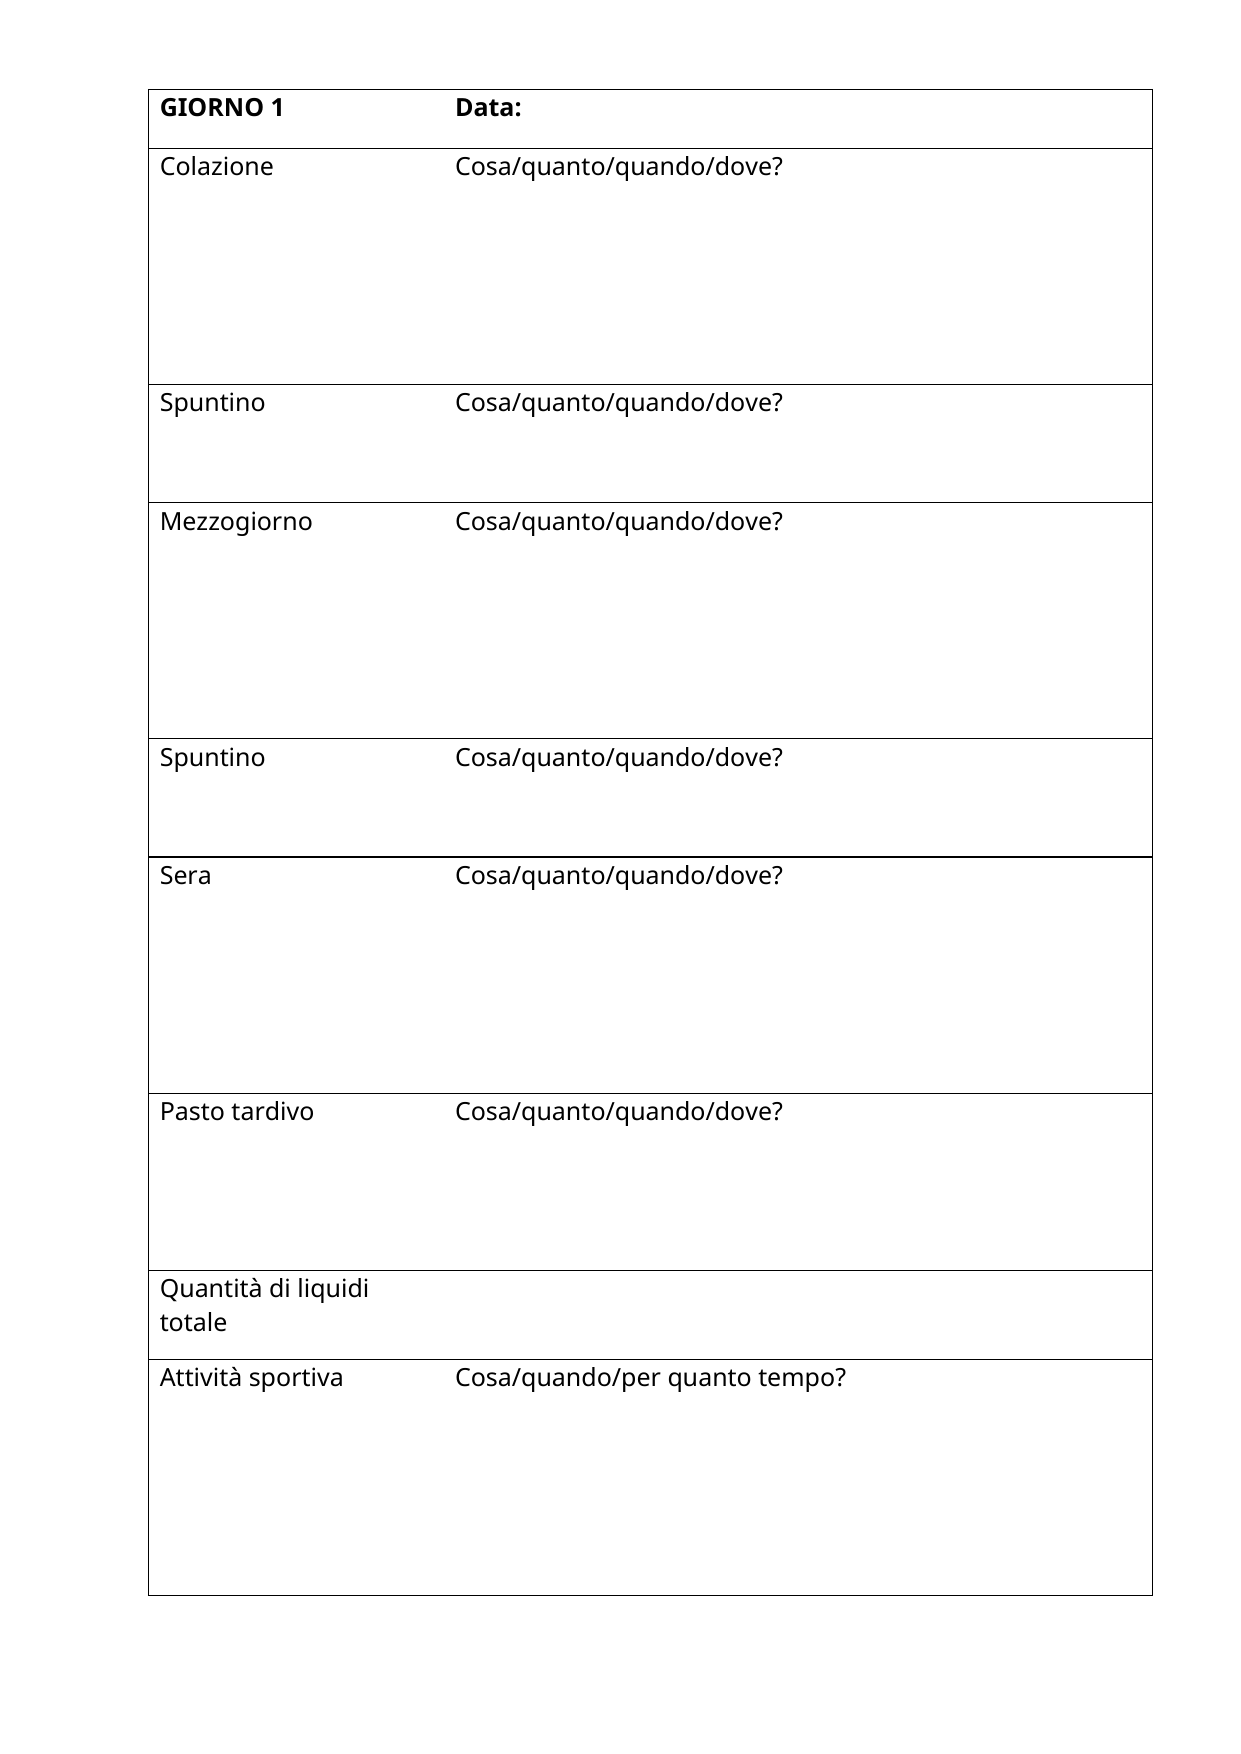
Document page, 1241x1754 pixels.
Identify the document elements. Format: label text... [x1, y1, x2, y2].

table_cell Pasto tardivo [149, 1094, 443, 1270]
table_cell Cosa/quanto/quando/dove? [444, 149, 1152, 384]
table_cell Mezzogiorno [149, 503, 443, 738]
table_cell Quantità di liquidi totale [149, 1271, 443, 1358]
table_cell Cosa/quanto/quando/dove? [444, 739, 1152, 856]
table_cell [444, 1271, 1152, 1358]
table_cell Colazione [149, 149, 443, 384]
table_cell Spuntino [149, 739, 443, 856]
table_cell Cosa/quanto/quando/dove? [444, 503, 1152, 738]
table_cell Cosa/quando/per quanto tempo? [444, 1360, 1152, 1595]
table_header GIORNO 1 [149, 90, 443, 148]
table_cell Attività sportiva [149, 1360, 443, 1595]
table_header Data: [444, 90, 1152, 148]
table_cell Spuntino [149, 385, 443, 502]
table_cell Cosa/quanto/quando/dove? [444, 858, 1152, 1093]
table_cell Cosa/quanto/quando/dove? [444, 385, 1152, 502]
table_cell Sera [149, 858, 443, 1093]
table_cell Cosa/quanto/quando/dove? [444, 1094, 1152, 1270]
